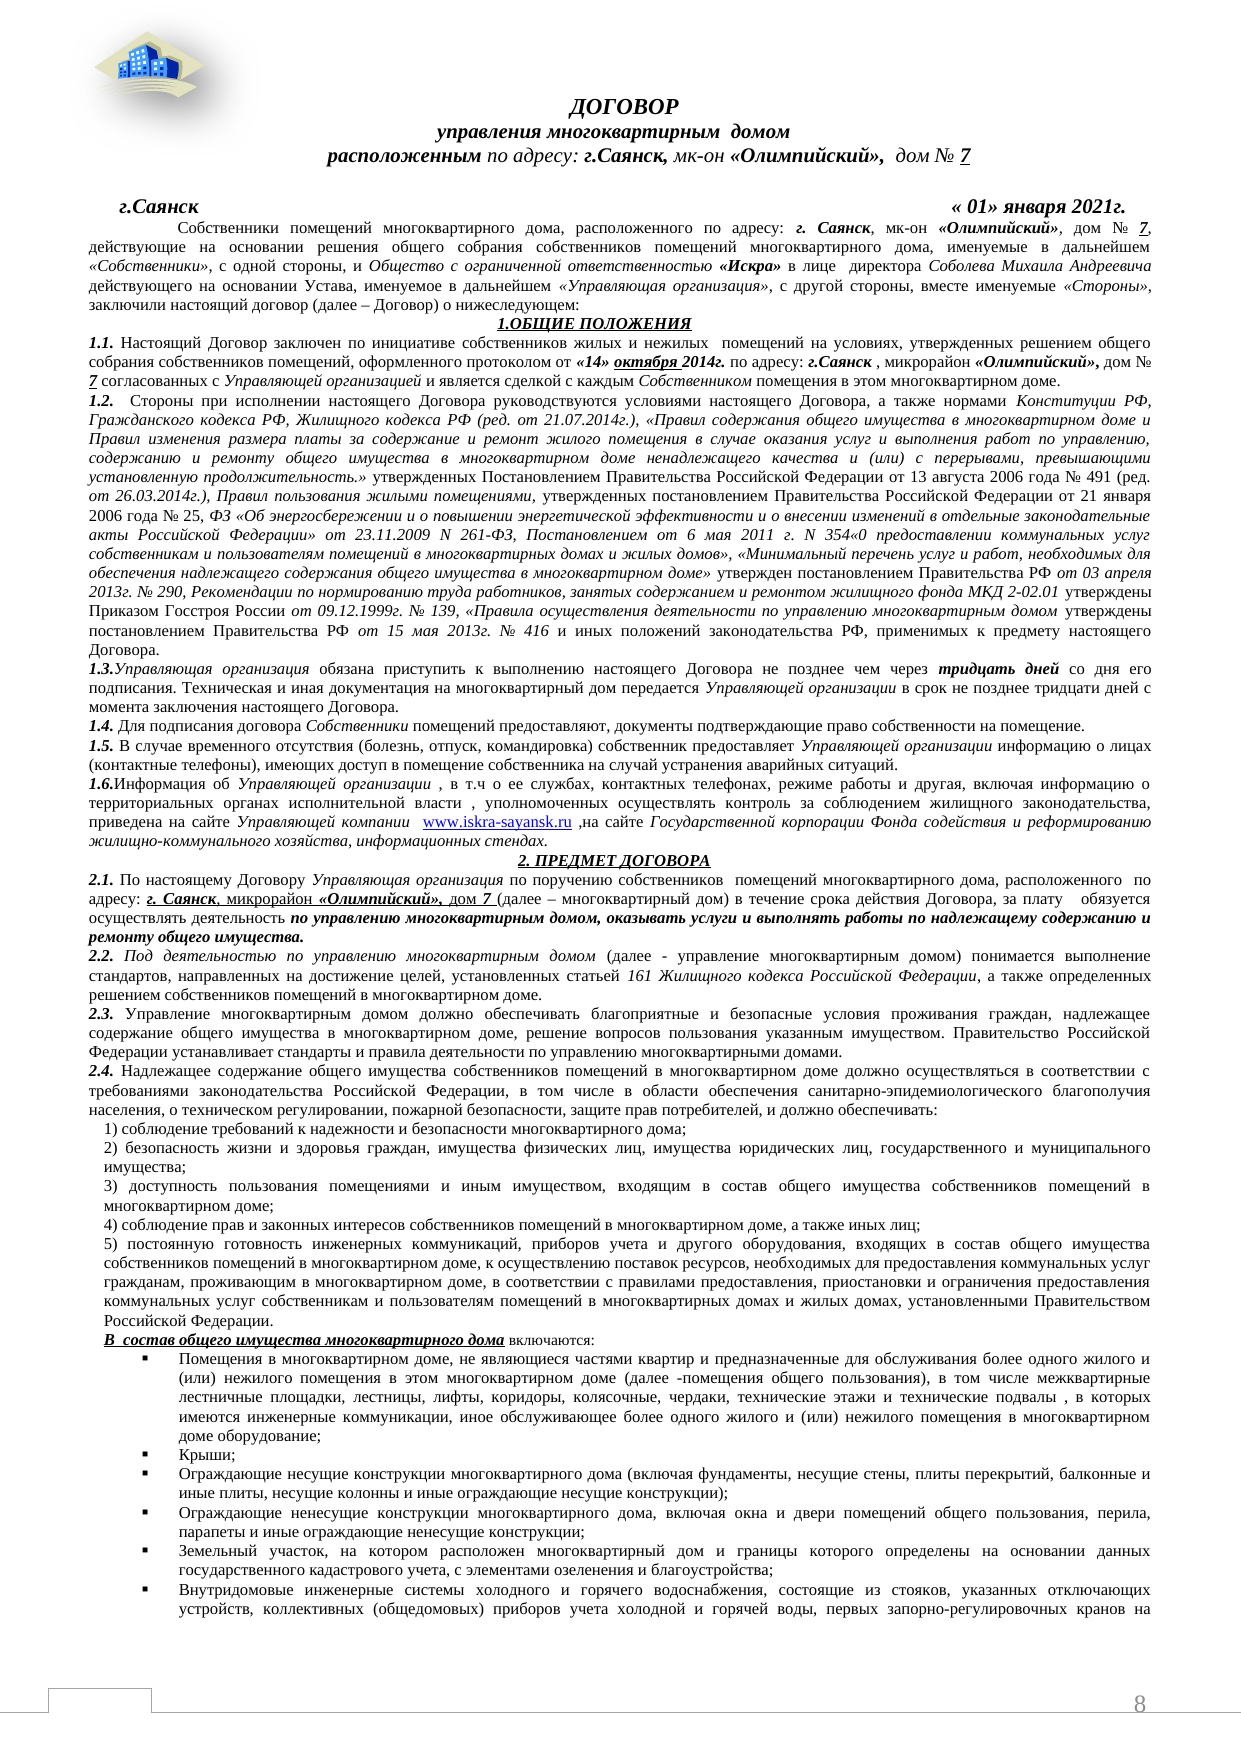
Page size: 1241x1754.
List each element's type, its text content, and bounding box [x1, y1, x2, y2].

text 2.2. Под деятельностью по управлению многоквартирным домом (далее - управление многоквартирным домом) понимается выполнение стандартов, направленных на достижение целей, установленных статьей 161 Жилищного кодекса Российской Федерации, а также определенных решением собственников помещений в многоквартирном доме. [89, 946, 1152, 1004]
text 1.2. Стороны при исполнении настоящего Договора руководствуются условиями настоящего Договора, а также нормами Конституции РФ, Гражданского кодекса РФ, Жилищного кодекса РФ (ред. от 21.07.2014г.), «Правил содержания общего имущества в многоквартирном доме и Правил изменения размера платы за содержание и ремонт жилого помещения в случае оказания услуг и выполнения работ по управлению, содержанию и ремонту общего имущества в многоквартирном доме ненадлежащего качества и (или) с перерывами, превышающими установленную продолжительность.» утвержденных Постановлением Правительства Российской Федерации от 13 августа 2006 года № 491 (ред. от 26.03.2014г.), Правил пользования жилыми помещениями, утвержденных постановлением Правительства Российской Федерации от 21 января 2006 года № 25, ФЗ «Об энергосбережении и о повышении энергетической эффективности и о внесении изменений в отдельные законодательные акты Российской Федерации» от 23.11.2009 N 261-ФЗ, Постановлением от 6 мая 2011 г. N 354«0 предоставлении коммунальных услуг собственникам и пользователям помещений в многоквартирных домах и жилых домов», «Минимальный перечень услуг и работ, необходимых для обеспечения надлежащего содержания общего имущества в многоквартирном доме» утвержден постановлением Правительства РФ от 03 апреля 2013г. № 290, Рекомендации по нормированию труда работников, занятых содержанием и ремонтом жилищного фонда МКД 2-02.01 утверждены Приказом Госстроя России от 09.12.1999г. № 139, «Правила осуществления деятельности по управлению многоквартирным домом утверждены постановлением Правительства РФ от 15 мая 2013г. № 416 и иных положений законодательства РФ, применимых к предмету настоящего Договора. [89, 390, 1152, 659]
text 1.ОБЩИЕ ПОЛОЖЕНИЯ [89, 314, 1152, 333]
text расположенным по адресу: г.Саянск, мк-он «Олимпийский», дом № 7 [103, 143, 1152, 167]
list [141, 1579, 1152, 1618]
text 2) безопасность жизни и здоровья граждан, имущества физических лиц, имущества юридических лиц, государственного и муниципального имущества; [103, 1138, 1152, 1176]
text 2. ПРЕДМЕТ ДОГОВОРА [89, 850, 1152, 869]
text 1.6.Информация об Управляющей организации , в т.ч о ее службах, контактных телефонах, режиме работы и другая, включая информацию о территориальных органах исполнительной власти , уполномоченных осуществлять контроль за соблюдением жилищного законодательства, приведена на сайте Управляющей компании www.iskra-sayansk.ru ,на сайте Государственной корпорации Фонда содействия и реформированию жилищно-коммунального хозяйства, информационных стендах. [89, 774, 1152, 850]
text 5) постоянную готовность инженерных коммуникаций, приборов учета и другого оборудования, входящих в состав общего имущества собственников помещений в многоквартирном доме, к осуществлению поставок ресурсов, необходимых для предоставления коммунальных услуг гражданам, проживающим в многоквартирном доме, в соответствии с правилами предоставления, приостановки и ограничения предоставления коммунальных услуг собственникам и пользователям помещений в многоквартирных домах и жилых домах, установленными Правительством Российской Федерации. [103, 1234, 1152, 1329]
text 3) доступность пользования помещениями и иным имуществом, входящим в состав общего имущества собственников помещений в многоквартирном доме; [103, 1176, 1152, 1214]
text 1) соблюдение требований к надежности и безопасности многоквартирного дома; [103, 1119, 1152, 1138]
text 2.3. Управление многоквартирным домом должно обеспечивать благоприятные и безопасные условия проживания граждан, надлежащее содержание общего имущества в многоквартирном доме, решение вопросов пользования указанным имуществом. Правительство Российской Федерации устанавливает стандарты и правила деятельности по управлению многоквартирными домами. [89, 1004, 1152, 1061]
list Ограждающие ненесущие конструкции многоквартирного дома, включая окна и двери помещений общего пользования, перила, парапеты и иные ограждающие ненесущие конструкции; [141, 1502, 1152, 1541]
text Собственники помещений многоквартирного дома, расположенного по адресу: г. Саянск, мк-он «Олимпийский», дом № 7, действующие на основании решения общего собрания собственников помещений многоквартирного дома, именуемые в дальнейшем «Собственники», с одной стороны, и Общество с ограниченной ответственностью «Искра» в лице директора Соболева Михаила Андреевича действующего на основании Устава, именуемое в дальнейшем «Управляющая организация», с другой стороны, вместе именуемые «Стороны», заключили настоящий договор (далее – Договор) о нижеследующем: [89, 218, 1152, 314]
text г.Саянск « 01» января 2021г. [103, 194, 1152, 218]
list Помещения в многоквартирном доме, не являющиеся частями квартир и предназначенные для обслуживания более одного жилого и (или) нежилого помещения в этом многоквартирном доме (далее -помещения общего пользования), в том числе межквартирные лестничные площадки, лестницы, лифты, коридоры, колясочные, чердаки, технические этажи и технические подвалы , в которых имеются инженерные коммуникации, иное обслуживающее более одного жилого и (или) нежилого помещения в многоквартирном доме оборудование; [141, 1349, 1152, 1445]
text ДОГОВОР [325, 93, 1152, 119]
text 1.4. Для подписания договора Собственники помещений предоставляют, документы подтверждающие право собственности на помещение. [89, 716, 1152, 735]
text 1.5. В случае временного отсутствия (болезнь, отпуск, командировка) собственник предоставляет Управляющей организации информацию о лицах (контактные телефоны), имеющих доступ в помещение собственника на случай устранения аварийных ситуаций. [89, 735, 1152, 774]
list Ограждающие несущие конструкции многоквартирного дома (включая фундаменты, несущие стены, плиты перекрытий, балконные и иные плиты, несущие колонны и иные ограждающие несущие конструкции); [141, 1464, 1152, 1502]
text 1.1. Настоящий Договор заключен по инициативе собственников жилых и нежилых помещений на условиях, утвержденных решением общего собрания собственников помещений, оформленного протоколом от «14» октября 2014г. по адресу: г.Саянск , микрорайон «Олимпийский», дом № 7 согласованных с Управляющей организацией и является сделкой с каждым Собственником помещения в этом многоквартирном доме. [89, 333, 1152, 390]
list Земельный участок, на котором расположен многоквартирный дом и границы которого определены на основании данных государственного кадастрового учета, с элементами озеленения и благоустройства; [141, 1541, 1152, 1579]
text 1.3.Управляющая организация обязана приступить к выполнению настоящего Договора не позднее чем через тридцать дней со дня его подписания. Техническая и иная документация на многоквартирный дом передается Управляющей организации в срок не позднее тридцати дней с момента заключения настоящего Договора. [89, 659, 1152, 716]
list Крыши; [141, 1445, 1152, 1464]
text В состав общего имущества многоквартирного дома включаются: [103, 1329, 1152, 1349]
text 2.1. По настоящему Договору Управляющая организация по поручению собственников помещений многоквартирного дома, расположенного по адресу: г. Саянск, микрорайон «Олимпийский», дом 7 (далее – многоквартирный дом) в течение срока действия Договора, за плату обязуется осуществлять деятельность по управлению многоквартирным домом, оказывать услуги и выполнять работы по надлежащему содержанию и ремонту общего имущества. [89, 869, 1152, 946]
text управления многоквартирным домом [103, 119, 1152, 143]
text 2.4. Надлежащее содержание общего имущества собственников помещений в многоквартирном доме должно осуществляться в соответствии с требованиями законодательства Российской Федерации, в том числе в области обеспечения санитарно-эпидемиологического благополучия населения, о техническом регулировании, пожарной безопасности, защите прав потребителей, и должно обеспечивать: [89, 1061, 1152, 1119]
text 4) соблюдение прав и законных интересов собственников помещений в многоквартирном доме, а также иных лиц; [103, 1214, 1152, 1234]
